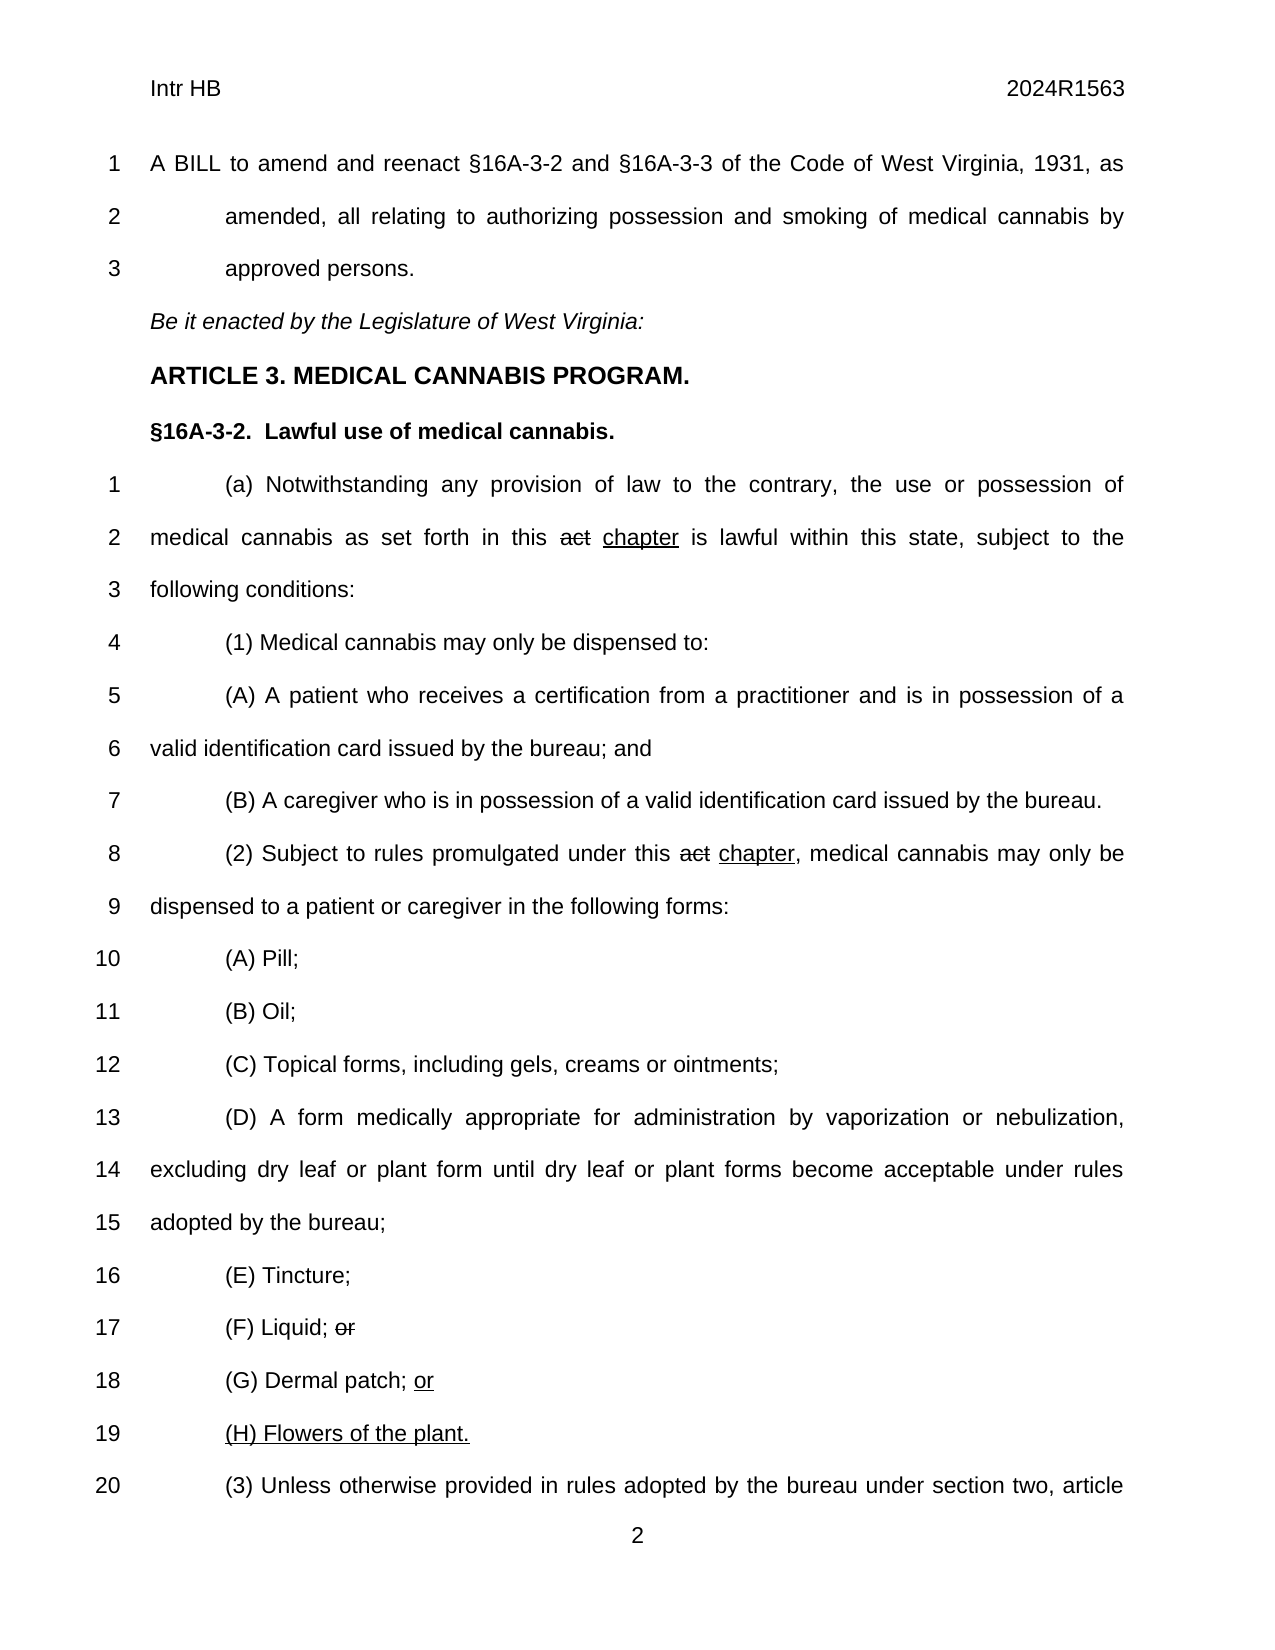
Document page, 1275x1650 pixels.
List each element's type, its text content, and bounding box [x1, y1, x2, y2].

text (1) Medical cannabis may only be dispensed to: [150, 629, 1125, 656]
text (B) A caregiver who is in possession of a valid identification card issued by the bureau. [150, 787, 1125, 814]
text (A) A patient who receives a certification from a practitioner and is in possession of a valid identification card issued by the bureau; and [150, 682, 1125, 761]
text (2) Subject to rules promulgated under this act chapter, medical cannabis may only be dispensed to a patient or caregiver in the following forms: [150, 840, 1125, 919]
text Be it enacted by the Legislature of West Virginia: [150, 308, 1125, 334]
text (C) Topical forms, including gels, creams or ointments; [150, 1051, 1125, 1077]
text (D) A form medically appropriate for administration by vaporization or nebulization, excluding dry leaf or plant form until dry leaf or plant forms become acceptable under rules adopted by the bureau; [150, 1103, 1125, 1235]
text (E) Tincture; [150, 1262, 1125, 1288]
text (H) Flowers of the plant. [150, 1420, 1125, 1446]
title A BILL to amend and reenact §16A-3-2 and §16A-3-3 of the Code of West Virginia, 1931, as amended, all relating to authorizing possession and smoking of medical cannabis by approved persons. [150, 150, 1125, 282]
subtitle article 3. medical cannabis program. [150, 361, 1125, 389]
subtitle §16A-3-2. Lawful use of medical cannabis. [150, 418, 1125, 445]
text (F) Liquid; or [150, 1314, 1125, 1341]
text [150, 1472, 1125, 1499]
text (G) Dermal patch; or [150, 1367, 1125, 1393]
text (a) Notwithstanding any provision of law to the contrary, the use or possession of medical cannabis as set forth in this act chapter is lawful within this state, subject to the following conditions: [150, 471, 1125, 603]
text (A) Pill; [150, 945, 1125, 972]
text (B) Oil; [150, 998, 1125, 1024]
